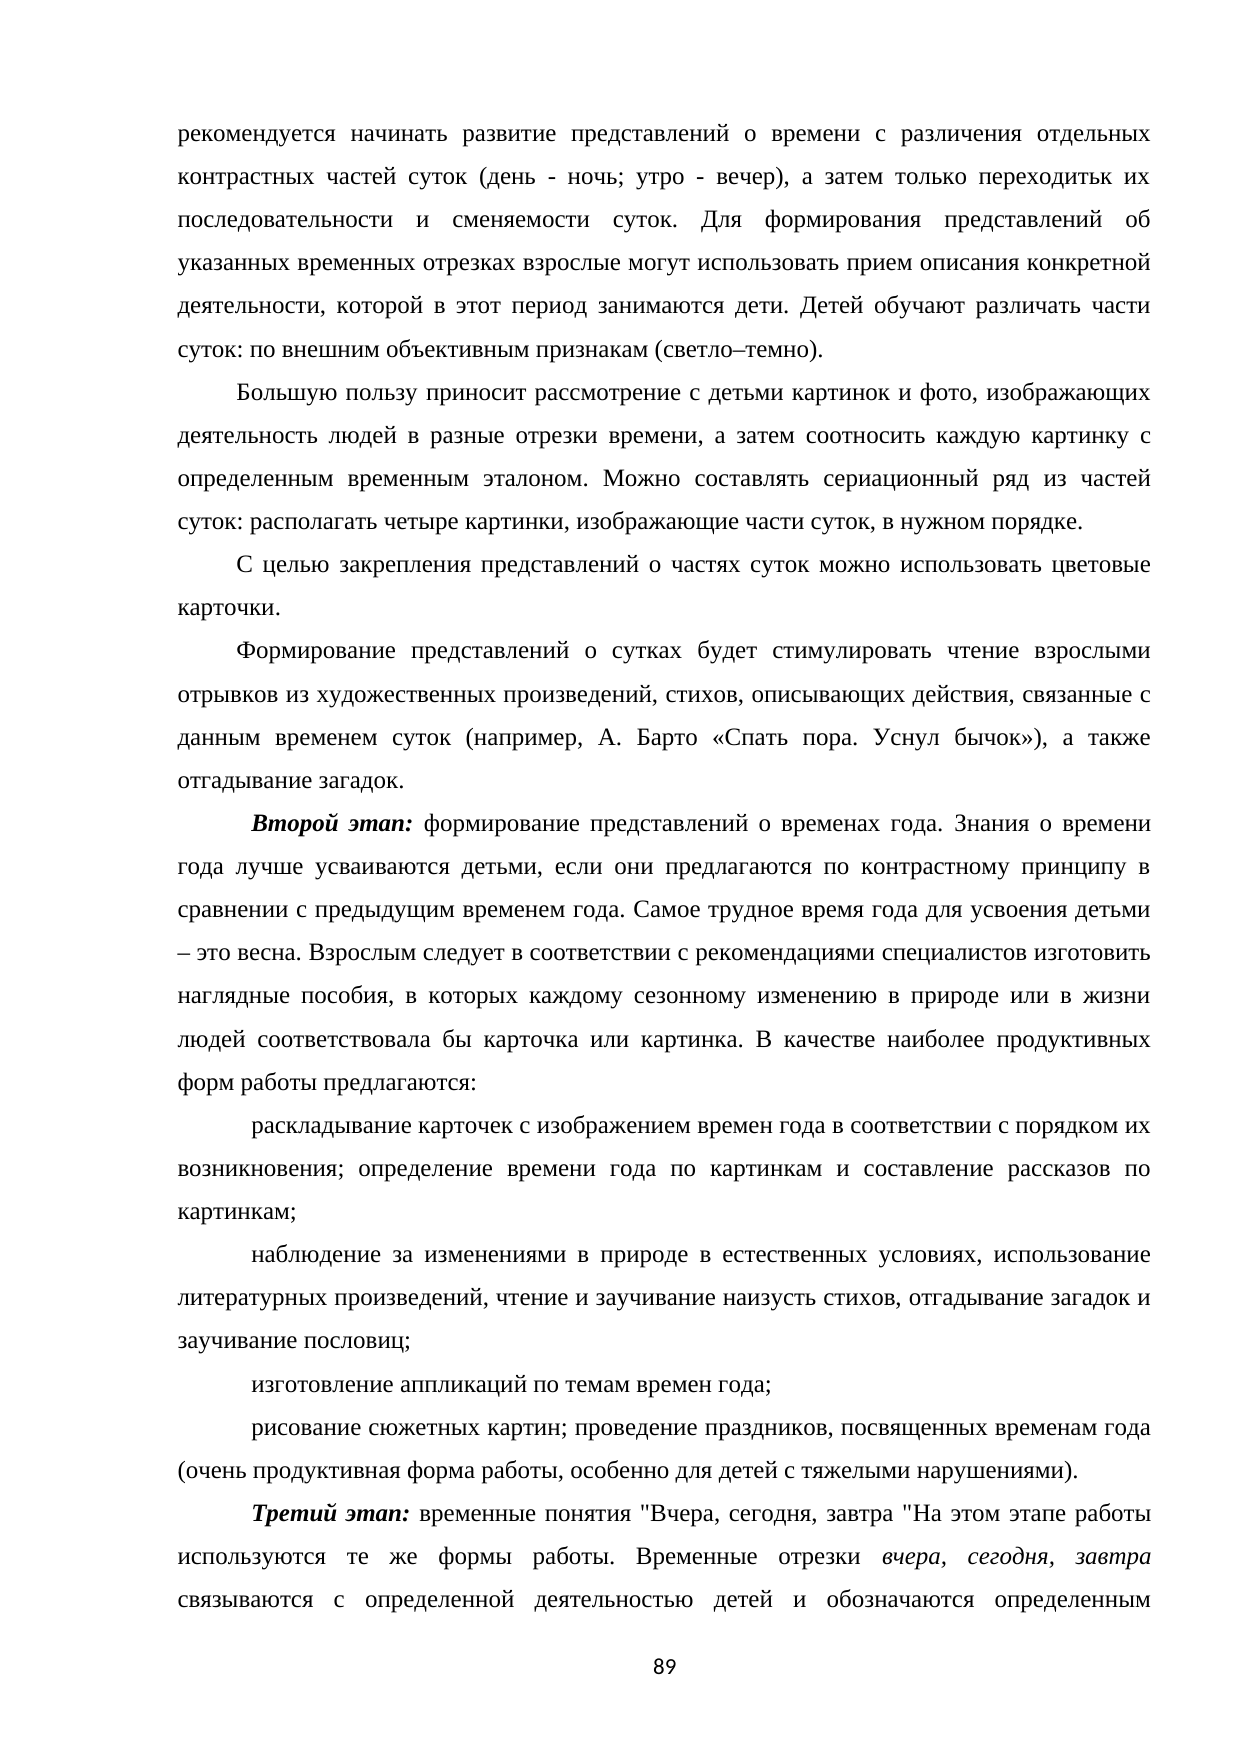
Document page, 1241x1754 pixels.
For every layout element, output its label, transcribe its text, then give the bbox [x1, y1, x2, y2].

text рисование сюжетных картин; проведение праздников, посвященных временам года (очень продуктивная форма работы, особенно для детей с тяжелыми нарушениями). [177, 1412, 1152, 1484]
text Большую пользу приносит рассмотрение с детьми картинок и фото, изображающих деятельность людей в разные отрезки времени, а затем соотносить каждую картинку с определенным временным эталоном. Можно составлять сериационный ряд из частей суток: располагать четыре картинки, изображающие части суток, в нужном порядке. [177, 377, 1152, 535]
text С целью закрепления представлений о частях суток можно использовать цветовые карточки. [177, 549, 1152, 621]
text наблюдение за изменениями в природе в естественных условиях, использование литературных произведений, чтение и заучивание наизусть стихов, отгадывание загадок и заучивание пословиц; [177, 1239, 1152, 1354]
text Второй этап: формирование представлений о временах года. Знания о времени года лучше усваиваются детьми, если они предлагаются по контрастному принципу в сравнении с предыдущим временем года. Самое трудное время года для усвоения детьми – это весна. Взрослым следует в соответствии с рекомендациями специалистов изготовить наглядные пособия, в которых каждому сезонному изменению в природе или в жизни людей соответствовала бы карточка или картинка. В качестве наиболее продуктивных форм работы предлагаются: [177, 808, 1152, 1096]
text раскладывание карточек с изображением времен года в соответствии с порядком их возникновения; определение времени года по картинкам и составление рассказов по картинкам; [177, 1110, 1152, 1225]
text Формирование представлений о сутках будет стимулировать чтение взрослыми отрывков из художественных произведений, стихов, описывающих действия, связанные с данным временем суток (например, А. Барто «Спать пора. Уснул бычок»), а также отгадывание загадок. [177, 636, 1152, 794]
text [177, 118, 1152, 362]
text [177, 1498, 1152, 1613]
text изготовление аппликаций по темам времен года; [177, 1369, 1152, 1397]
